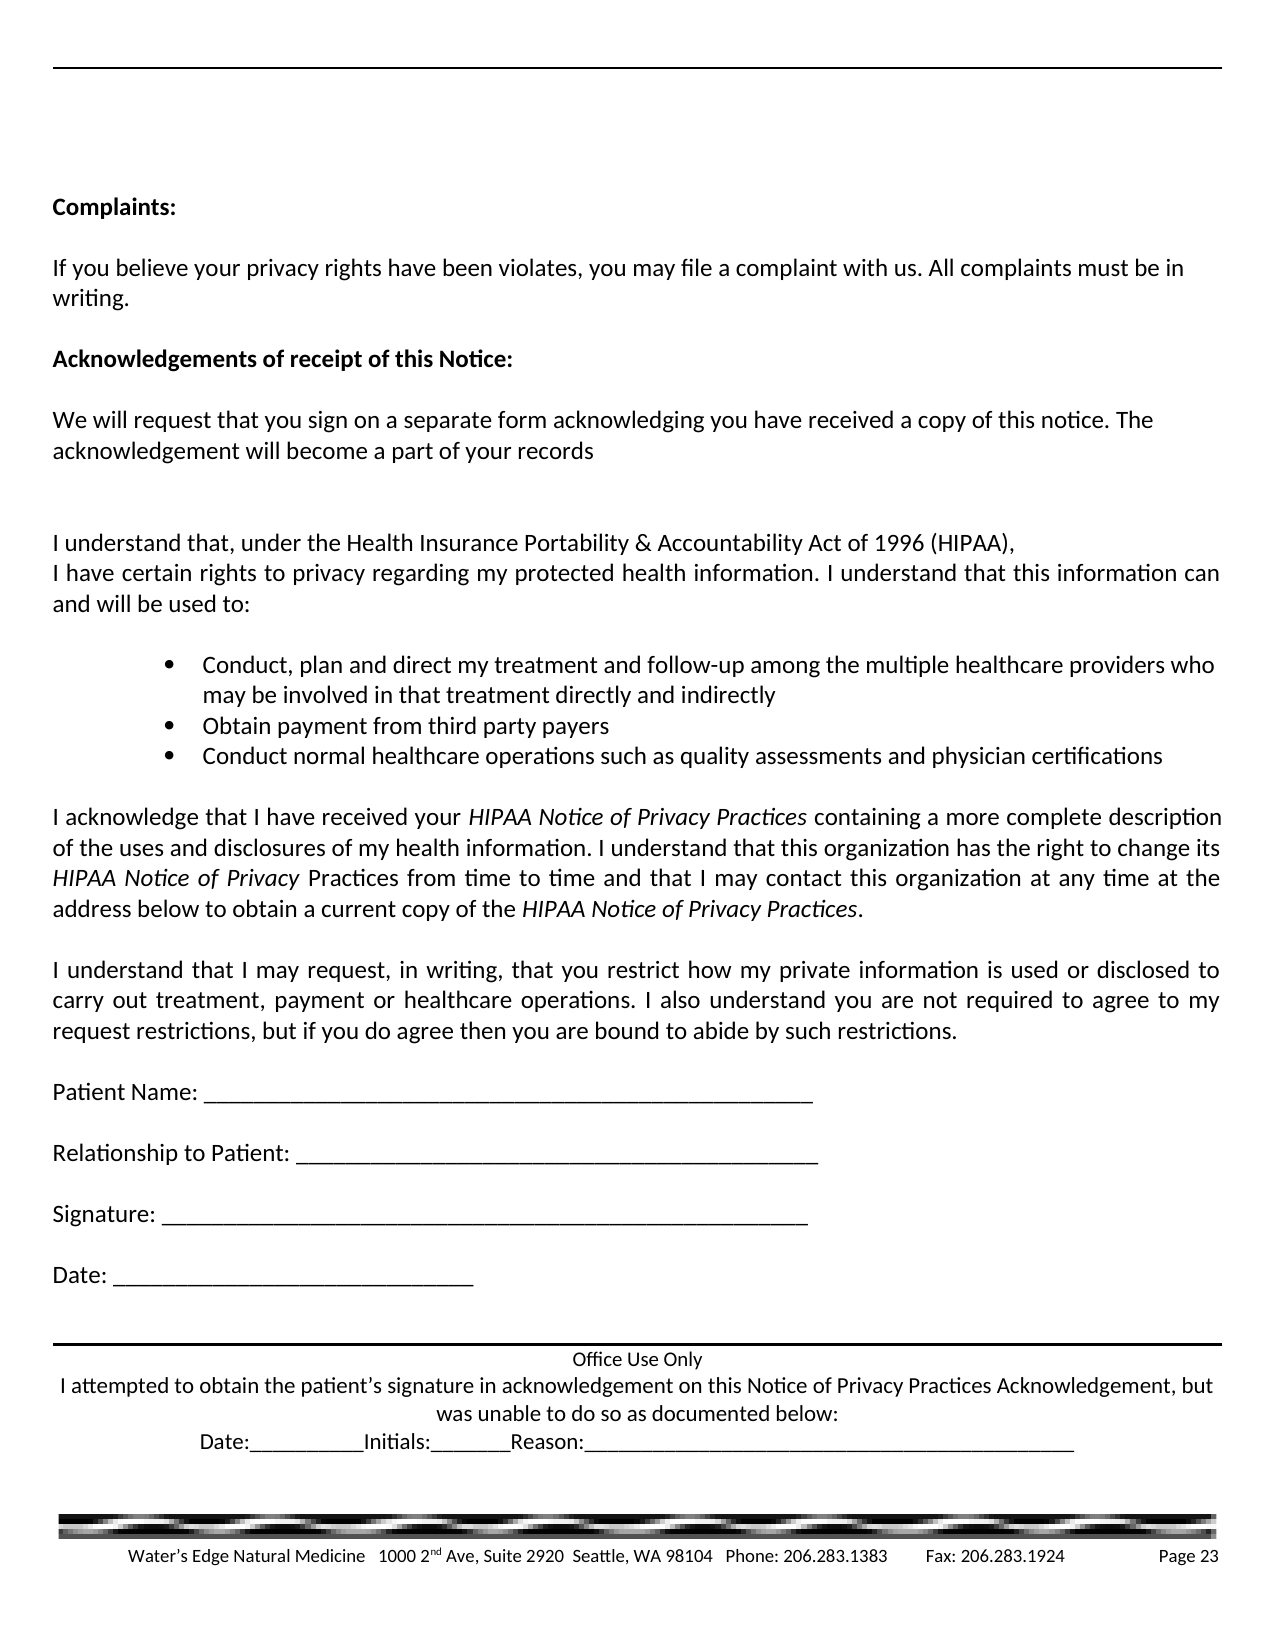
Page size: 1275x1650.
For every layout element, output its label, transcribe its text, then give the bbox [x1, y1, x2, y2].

text We will request that you sign on a separate form acknowledging you have received a copy of this notice. The acknowledgement will become a part of your records [52, 405, 1222, 466]
text Date: _____________________________ [52, 1259, 1222, 1290]
text Relationship to Patient: __________________________________________ [52, 1137, 1222, 1168]
text If you believe your privacy rights have been violates, you may file a complaint with us. All complaints must be in writing. [52, 252, 1222, 313]
list Conduct, plan and direct my treatment and follow-up among the multiple healthcare providers who may be involved in that treatment directly and indirectly [165, 649, 1222, 710]
text I acknowledge that I have received your HIPAA Notice of Privacy Practices containing a more complete description of the uses and disclosures of my health information. I understand that this organization has the right to change its HIPAA Notice of Privacy Practices from time to time and that I may contact this organization at any time at the address below to obtain a current copy of the HIPAA Notice of Privacy Practices. [52, 801, 1222, 923]
text Signature: ____________________________________________________ [52, 1198, 1222, 1229]
text I understand that I may request, in writing, that you restrict how my private information is used or disclosed to carry out treatment, payment or healthcare operations. I also understand you are not required to agree to my request restrictions, but if you do agree then you are bound to abide by such restrictions. [52, 954, 1222, 1046]
text Acknowledgements of receipt of this Notice: [52, 344, 1222, 374]
list Obtain payment from third party payers [165, 710, 1222, 740]
text I attempted to obtain the patient’s signature in acknowledgement on this Notice of Privacy Practices Acknowledgement, but was unable to do so as documented below: [52, 1371, 1222, 1427]
list Conduct normal healthcare operations such as quality assessments and physician certifications [165, 740, 1222, 771]
text Office Use Only [52, 1346, 1222, 1371]
text Date:__________Initials:_______Reason:___________________________________________ [52, 1427, 1222, 1455]
text Patient Name: _________________________________________________ [52, 1076, 1222, 1107]
text Complaints: [52, 191, 1222, 222]
text I have certain rights to privacy regarding my protected health information. I understand that this information can and will be used to: [52, 557, 1222, 618]
text I understand that, under the Health Insurance Portability & Accountability Act of 1996 (HIPAA), [52, 527, 1222, 557]
